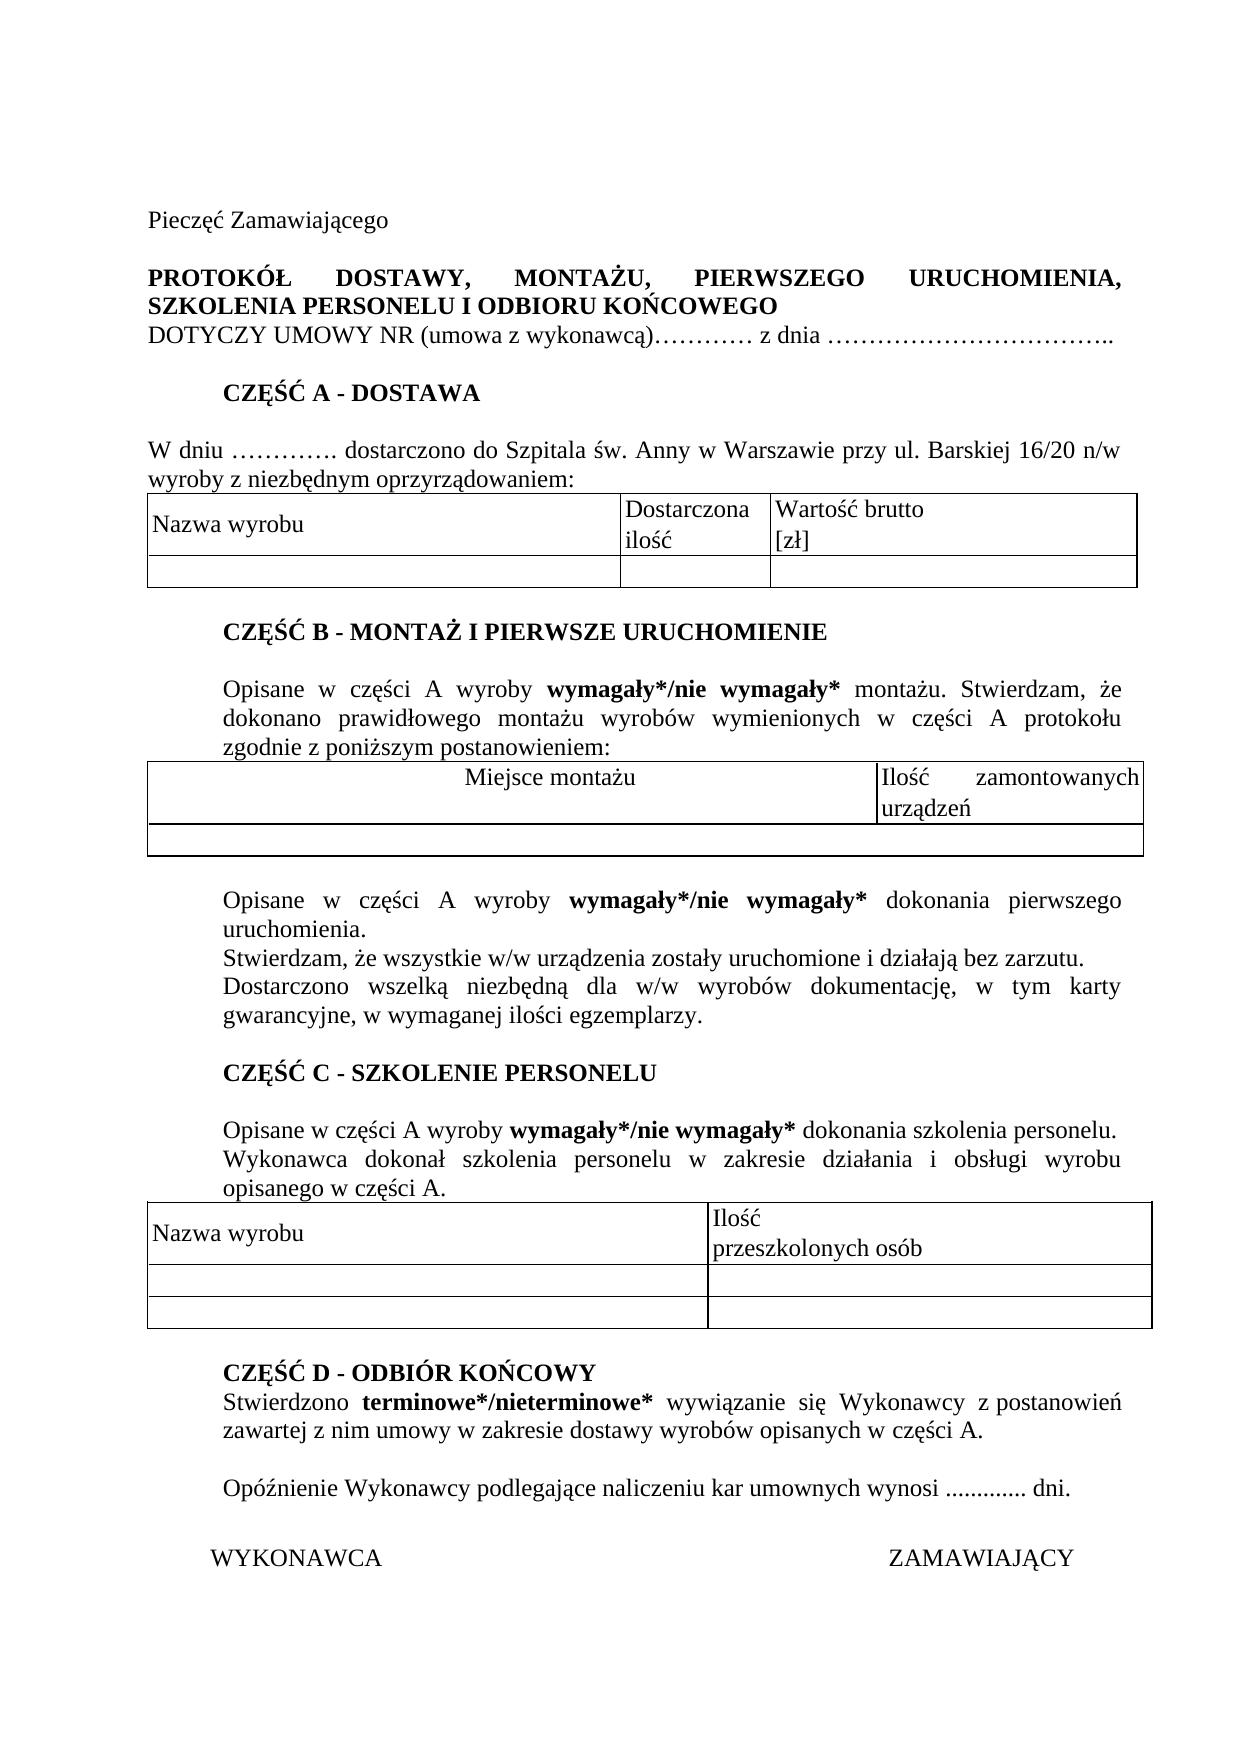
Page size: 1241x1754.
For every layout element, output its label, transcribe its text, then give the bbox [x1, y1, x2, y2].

text Opisane w części A wyroby wymagały*/nie wymagały* dokonania szkolenia personelu. [223, 1115, 1122, 1144]
table_header Dostarczona ilość [621, 494, 770, 555]
text Opisane w części A wyroby wymagały*/nie wymagały* dokonania pierwszego uruchomienia. [223, 885, 1122, 943]
table_header Nazwa wyrobu [148, 1203, 707, 1263]
text Stwierdzono terminowe*/nieterminowe* wywiązanie się Wykonawcy z postanowień zawartej z nim umowy w zakresie dostawy wyrobów opisanych w części A. [223, 1387, 1122, 1444]
table_cell [148, 556, 620, 587]
text W dniu …………. dostarczono do Szpitala św. Anny w Warszawie przy ul. Barskiej 16/20 n/w wyroby z niezbędnym oprzyrządowaniem: [148, 435, 1122, 493]
text DOTYCZY UMOWY NR (umowa z wykonawcą)………… z dnia …………………………….. [148, 320, 1122, 349]
text CZĘŚĆ A - DOSTAWA [223, 378, 1122, 406]
text CZĘŚĆ B - MONTAŻ I PIERWSZE URUCHOMIENIE [223, 617, 1122, 646]
table_header Miejsce montażu [148, 762, 877, 823]
text Wykonawca dokonał szkolenia personelu w zakresie działania i obsługi wyrobu opisanego w części A. [223, 1144, 1122, 1201]
text PROTOKÓŁ DOSTAWY, MONTAŻU, PIERWSZEGO URUCHOMIENIA, SZKOLENIA PERSONELU I ODBIORU KOŃCOWEGO [148, 263, 1122, 320]
text CZĘŚĆ D - ODBIÓR KOŃCOWY [223, 1358, 1122, 1387]
text Opisane w części A wyroby wymagały*/nie wymagały* montażu. Stwierdzam, że dokonano prawidłowego montażu wyrobów wymienionych w części A protokołu zgodnie z poniższym postanowieniem: [223, 674, 1122, 761]
table_header Ilość przeszkolonych osób [709, 1203, 1151, 1263]
text Stwierdzam, że wszystkie w/w urządzenia zostały uruchomione i działają bez zarzutu. [223, 943, 1122, 971]
table_cell [709, 1297, 1151, 1327]
table_cell [148, 1297, 707, 1327]
table_cell [771, 556, 1136, 587]
text WYKONAWCA ZAMAWIAJĄCY [185, 1543, 1122, 1572]
text Opóźnienie Wykonawcy podlegające naliczeniu kar umownych wynosi ............. dni. [223, 1473, 1122, 1502]
text Pieczęć Zamawiającego [148, 205, 1122, 234]
text Dostarczono wszelką niezbędną dla w/w wyrobów dokumentację, w tym karty gwarancyjne, w wymaganej ilości egzemplarzy. [223, 971, 1122, 1029]
table_header Nazwa wyrobu [148, 494, 620, 555]
table_header Ilość zamontowanych urządzeń [878, 762, 1143, 823]
table_header Wartość brutto [zł] [771, 494, 1136, 555]
table_cell [621, 556, 770, 587]
table_cell [148, 1265, 707, 1296]
table_cell [709, 1265, 1151, 1296]
text CZĘŚĆ C - SZKOLENIE PERSONELU [223, 1058, 1122, 1086]
table_cell [148, 824, 1143, 855]
